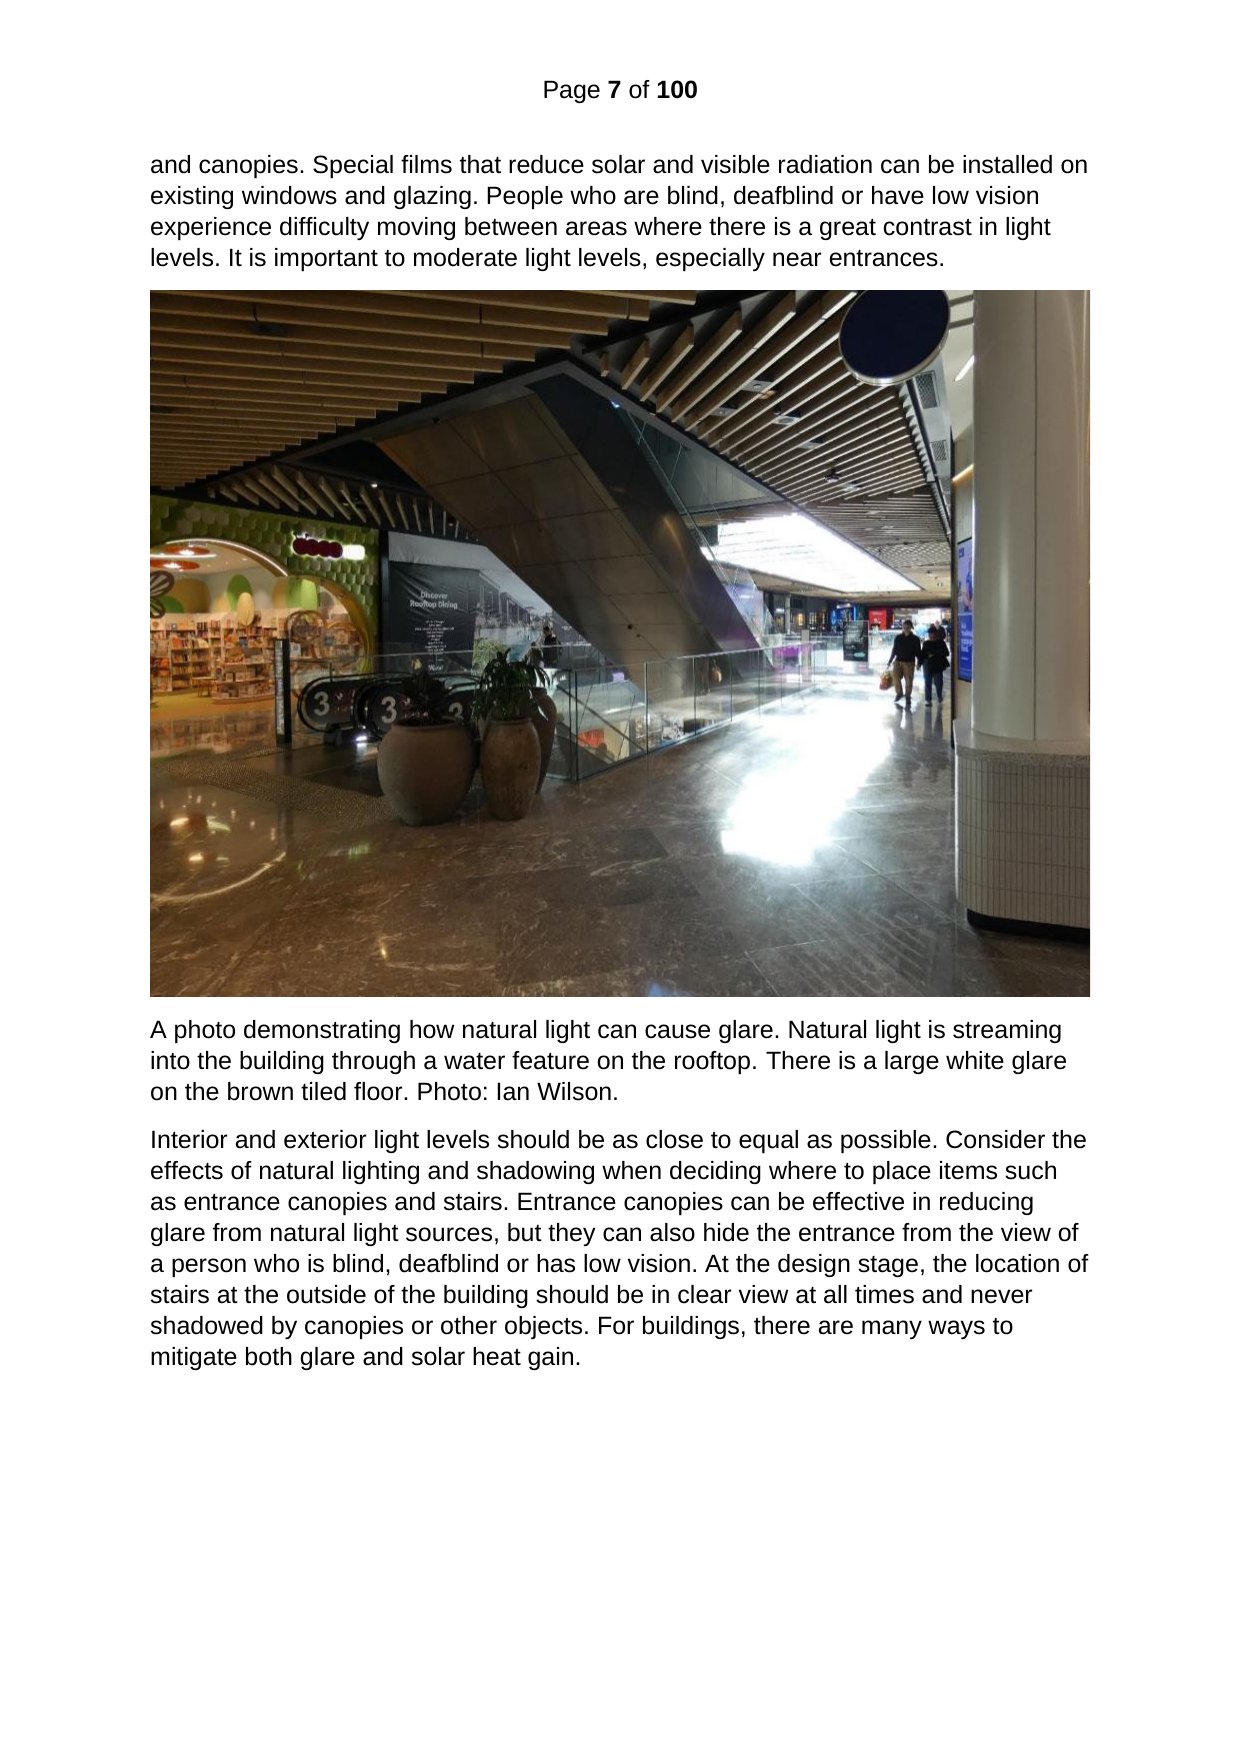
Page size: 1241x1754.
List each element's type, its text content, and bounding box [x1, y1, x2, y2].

text A photo demonstrating how natural light can cause glare. Natural light is streaming into the building through a water feature on the rooftop. There is a large white glare on the brown tiled floor. Photo: Ian Wilson. [150, 1015, 1090, 1106]
text Interior and exterior light levels should be as close to equal as possible. Consider the effects of natural lighting and shadowing when deciding where to place items such as entrance canopies and stairs. Entrance canopies can be effective in reducing glare from natural light sources, but they can also hide the entrance from the view of a person who is blind, deafblind or has low vision. At the design stage, the location of stairs at the outside of the building should be in clear view at all times and never shadowed by canopies or other objects. For buildings, there are many ways to mitigate both glare and solar heat gain. [150, 1125, 1090, 1371]
picture [150, 290, 1091, 997]
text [150, 150, 1090, 272]
